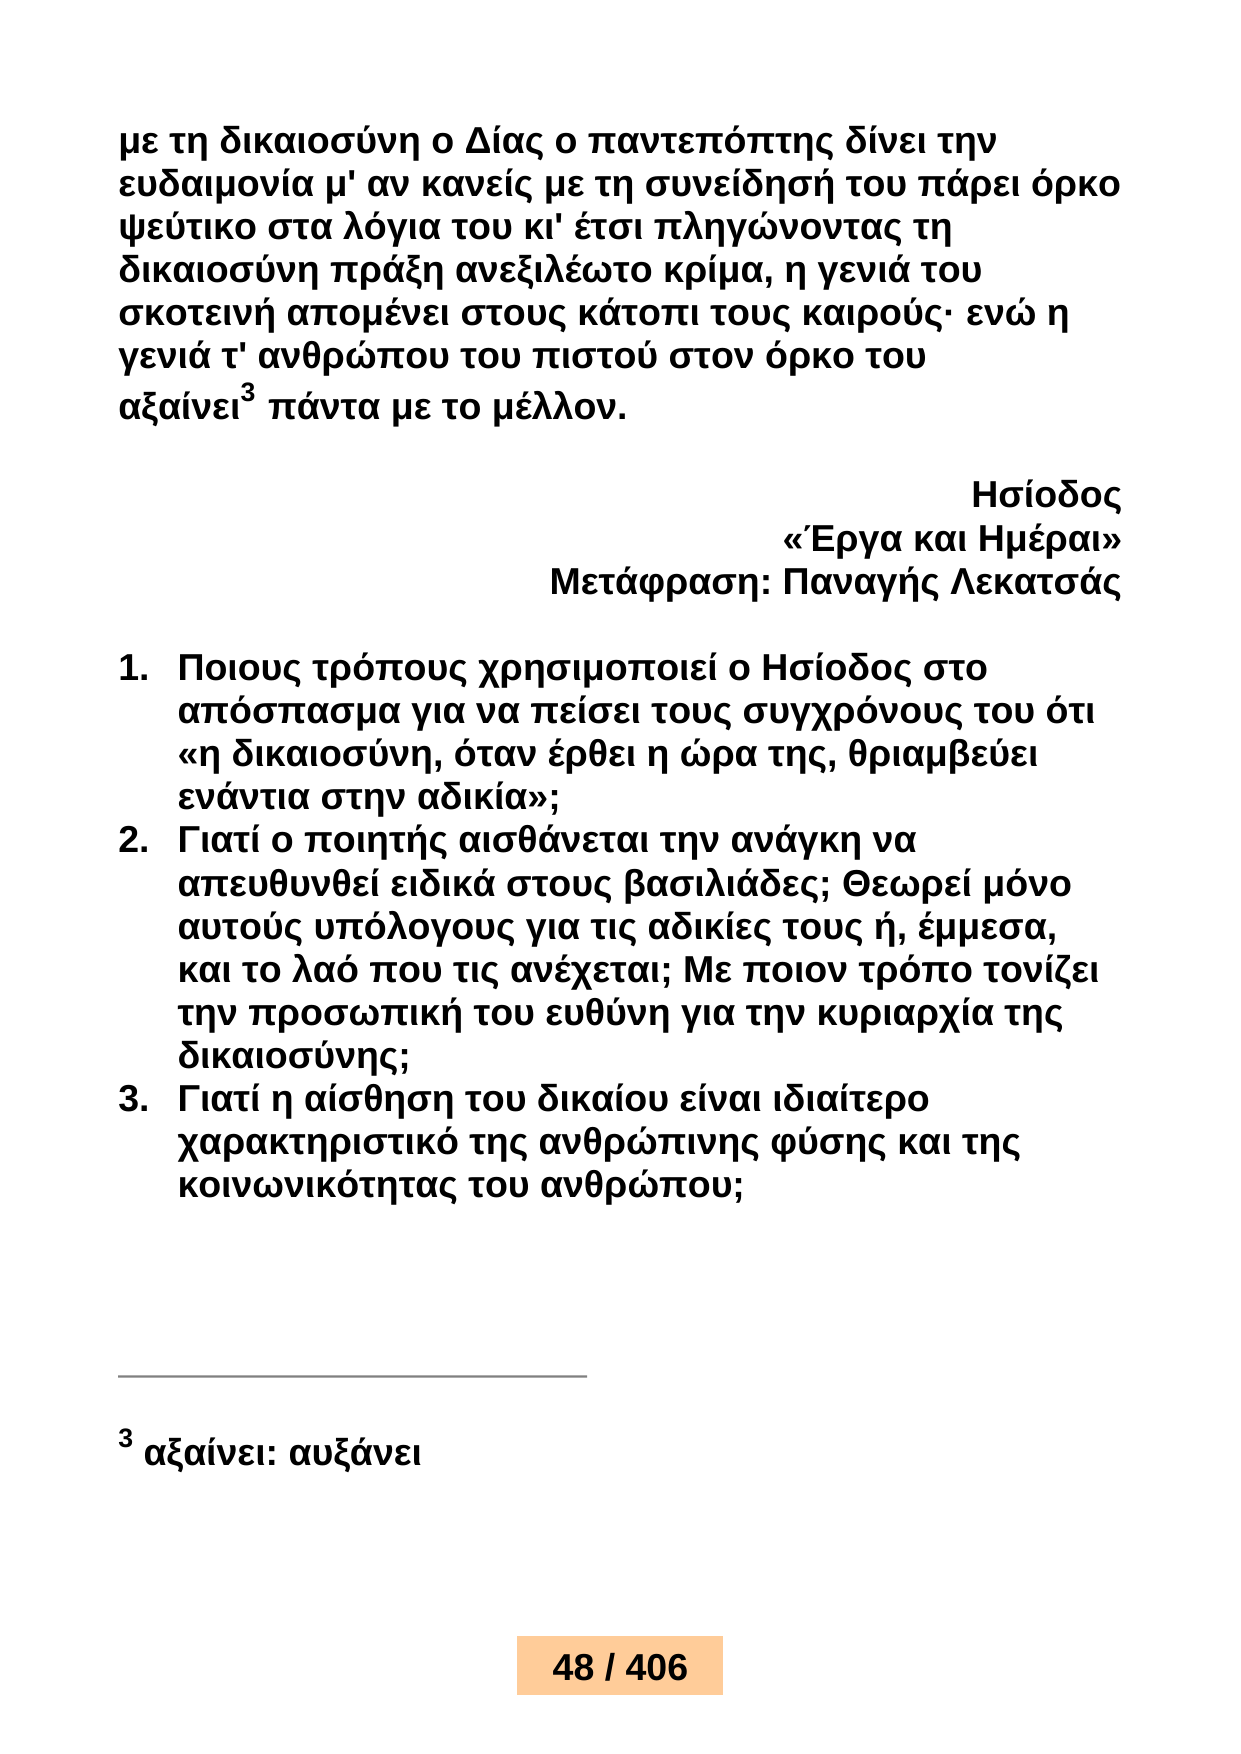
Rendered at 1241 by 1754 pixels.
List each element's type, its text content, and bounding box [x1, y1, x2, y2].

text Ησίοδος [118, 473, 1122, 516]
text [118, 118, 1122, 429]
text Μετάφραση: Παναγής Λεκατσάς [118, 559, 1122, 602]
list Γιατί ο ποιητής αισθάνεται την ανάγκη να απευθυνθεί ειδικά στους βασιλιάδες; Θεωρεί μόνο αυτούς υπόλογους για τις αδικίες τους ή, έμμεσα, και το λαό που τις ανέχεται; Με ποιον τρόπο τονίζει την προσωπική του ευθύνη για την κυριαρχία της δικαιοσύνης; [118, 818, 1122, 1076]
text «Έργα και Ημέραι» [118, 516, 1122, 559]
list Γιατί η αίσθηση του δικαίου είναι ιδιαίτερο χαρακτηριστικό της ανθρώπινης φύσης και της κοινωνικότητας του ανθρώπου; [118, 1076, 1122, 1206]
text 3 αξαίνει: αυξάνει [118, 1422, 1122, 1475]
list Ποιους τρόπους χρησιμοποιεί ο Ησίοδος στο απόσπασμα για να πείσει τους συγχρόνους του ότι «η δικαιοσύνη, όταν έρθει η ώρα της, θριαμβεύει ενάντια στην αδικία»; [118, 645, 1122, 818]
